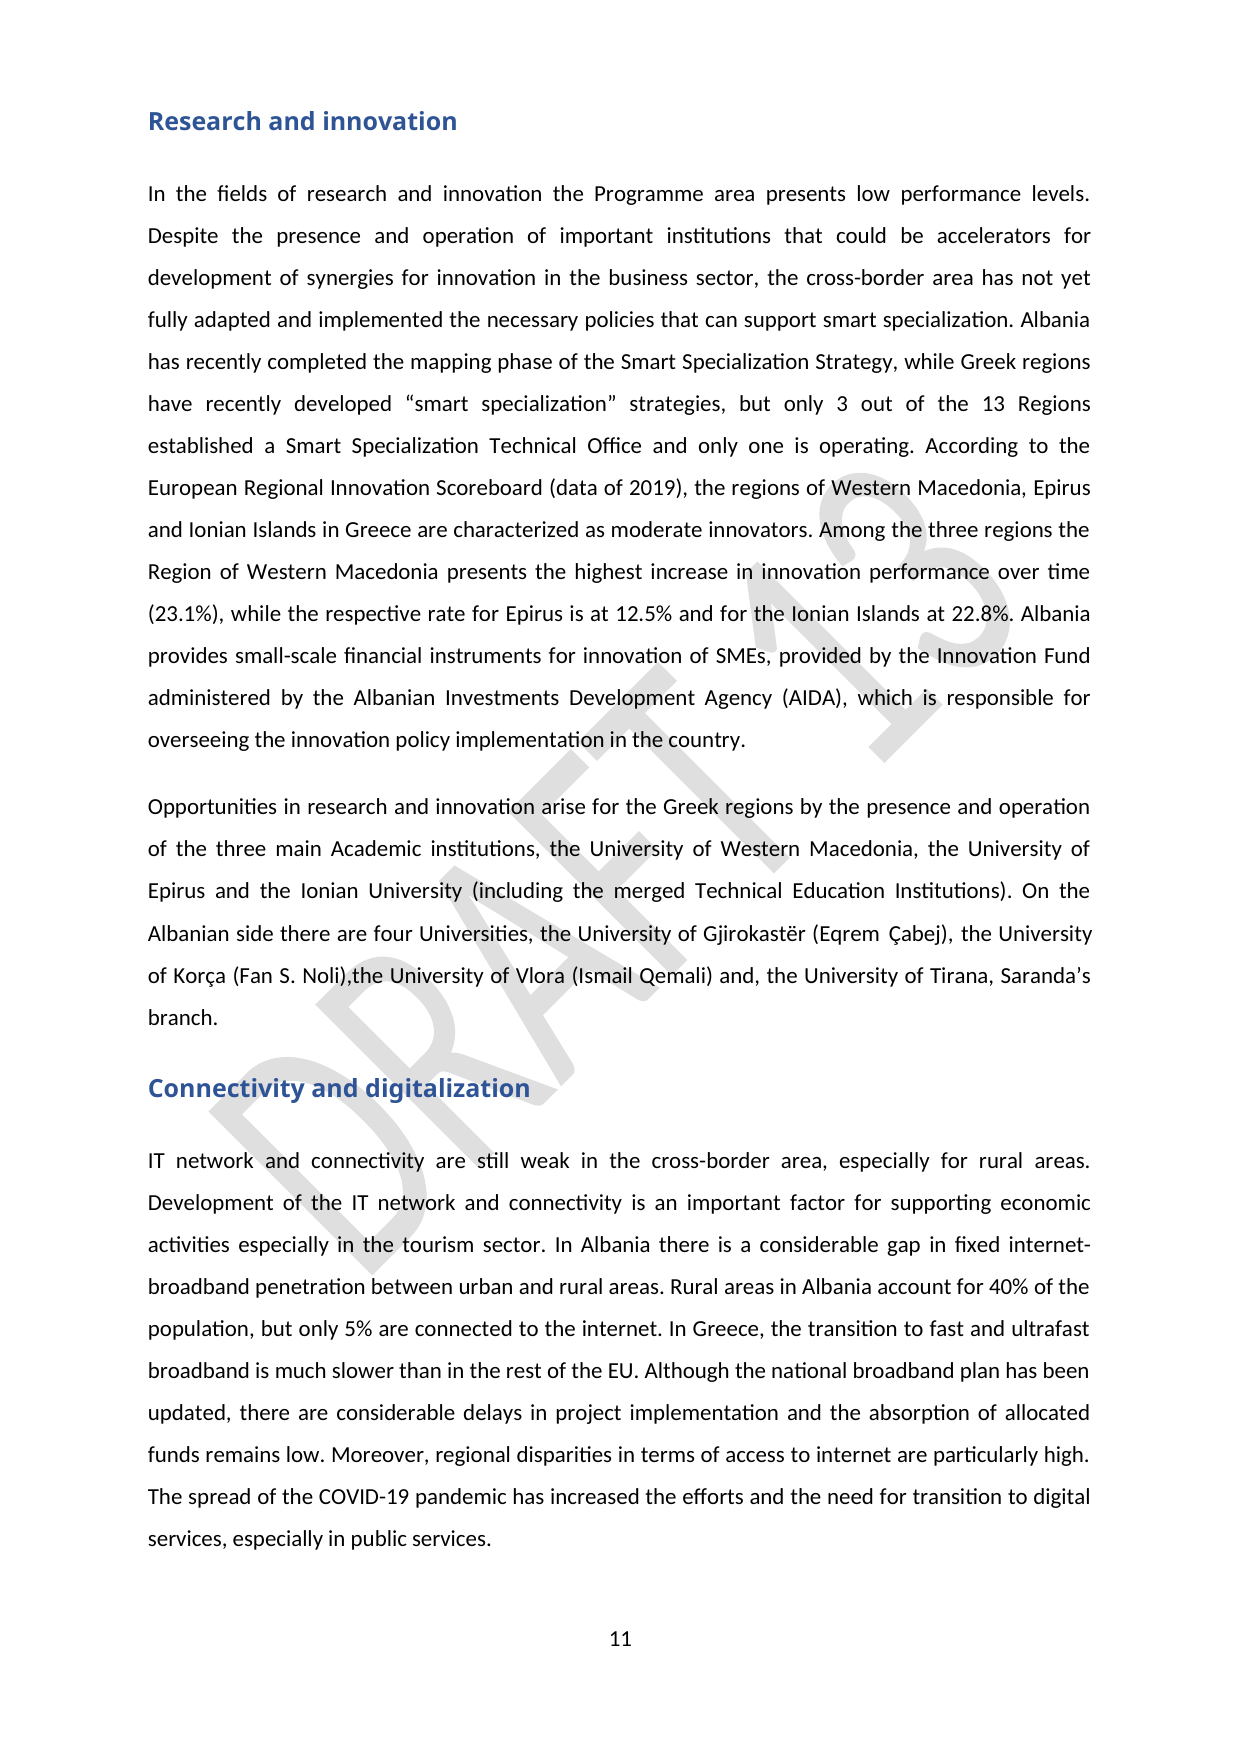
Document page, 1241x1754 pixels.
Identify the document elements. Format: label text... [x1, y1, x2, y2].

subtitle Research and innovation [148, 103, 1092, 137]
text In the fields of research and innovation the Programme area presents low performance levels. Despite the presence and operation of important institutions that could be accelerators for development of synergies for innovation in the business sector, the cross-border area has not yet fully adapted and implemented the necessary policies that can support smart specialization. Albania has recently completed the mapping phase of the Smart Specialization Strategy, while Greek regions have recently developed “smart specialization” strategies, but only 3 out of the 13 Regions established a Smart Specialization Technical Office and only one is operating. According to the European Regional Innovation Scoreboard (data of 2019), the regions of Western Macedonia, Epirus and Ionian Islands in Greece are characterized as moderate innovators. Among the three regions the Region of Western Macedonia presents the highest increase in innovation performance over time (23.1%), while the respective rate for Epirus is at 12.5% and for the Ionian Islands at 22.8%. Albania provides small-scale financial instruments for innovation of SMEs, provided by the Innovation Fund administered by the Albanian Investments Development Agency (AIDA), which is responsible for overseeing the innovation policy implementation in the country. [148, 179, 1092, 753]
subtitle Connectivity and digitalization [148, 1070, 1092, 1104]
text IT network and connectivity are still weak in the cross-border area, especially for rural areas. Development of the IT network and connectivity is an important factor for supporting economic activities especially in the tourism sector. In Albania there is a considerable gap in fixed internet-broadband penetration between urban and rural areas. Rural areas in Albania account for 40% of the population, but only 5% are connected to the internet. In Greece, the transition to fast and ultrafast broadband is much slower than in the rest of the EU. Although the national broadband plan has been updated, there are considerable delays in project implementation and the absorption of allocated funds remains low. Moreover, regional disparities in terms of access to internet are particularly high. The spread of the COVID-19 pandemic has increased the efforts and the need for transition to digital services, especially in public services. [148, 1146, 1092, 1552]
text Opportunities in research and innovation arise for the Greek regions by the presence and operation of the three main Academic institutions, the University of Western Macedonia, the University of Epirus and the Ionian University (including the merged Technical Education Institutions). On the Albanian side there are four Universities, the University of Gjirokastër (Eqrem Çabej), the University of Korça (Fan S. Noli),the University of Vlora (Ismail Qemali) and, the University of Tirana, Saranda’s branch. [148, 792, 1092, 1031]
